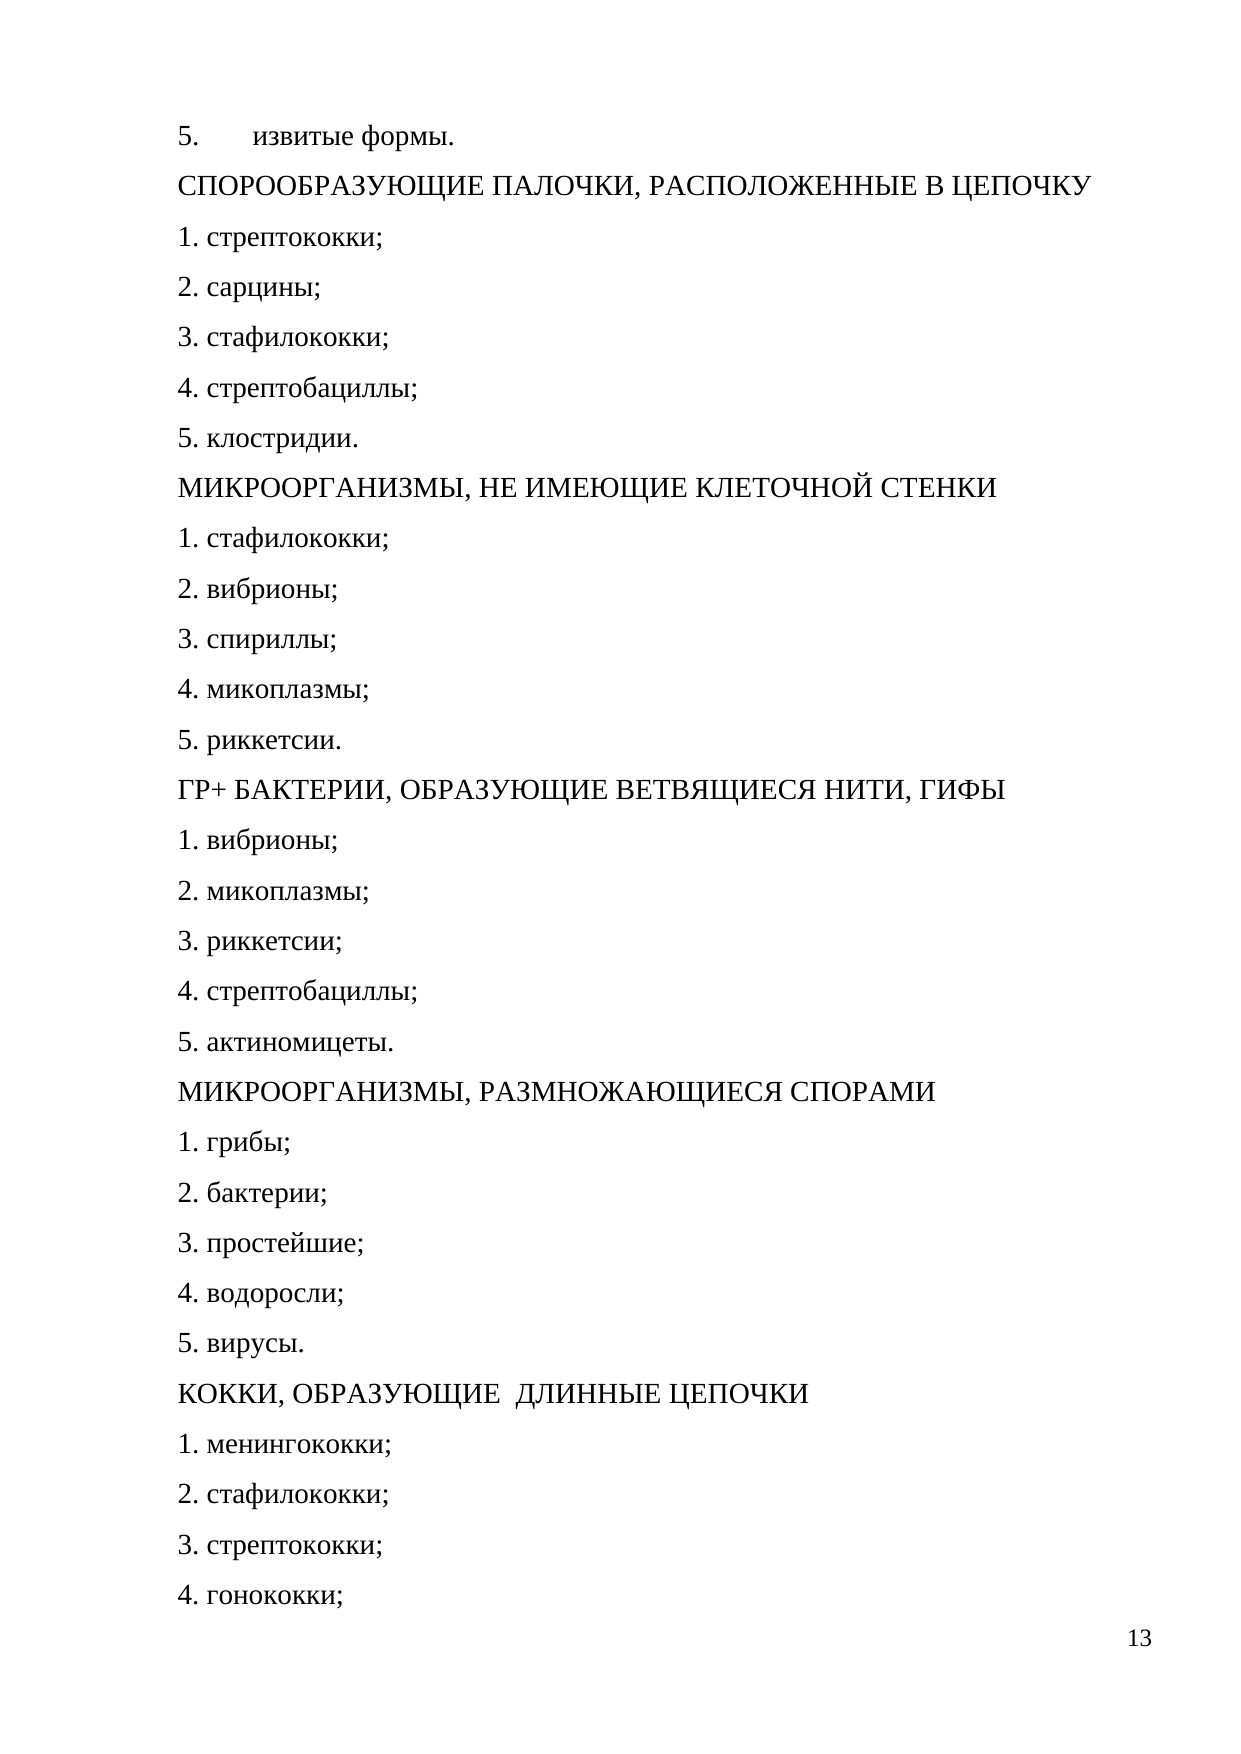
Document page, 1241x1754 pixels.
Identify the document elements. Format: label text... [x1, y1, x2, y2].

text 5. актиномицеты. [177, 1024, 1152, 1057]
text 4. водоросли; [177, 1275, 1152, 1309]
text СПОРООБРАЗУЮЩИЕ ПАЛОЧКИ, РАСПОЛОЖЕННЫЕ В ЦЕПОЧКУ [177, 168, 1152, 202]
text 1. вибрионы; [177, 822, 1152, 856]
text МИКРООРГАНИЗМЫ, НЕ ИМЕЮЩИЕ КЛЕТОЧНОЙ СТЕНКИ [177, 470, 1152, 504]
text 5. клостридии. [177, 420, 1152, 453]
text 2. микоплазмы; [177, 873, 1152, 906]
text 5. риккетсии. [177, 722, 1152, 755]
text 1. менингококки; [177, 1426, 1152, 1460]
text КОККИ, ОБРАЗУЮЩИЕ ДЛИННЫЕ ЦЕПОЧКИ [177, 1376, 1152, 1409]
text 1. грибы; [177, 1124, 1152, 1158]
text 3. простейшие; [177, 1225, 1152, 1258]
text 3. стафилококки; [177, 319, 1152, 353]
text 1. стрептококки; [177, 219, 1152, 252]
text 4. стрептобациллы; [177, 370, 1152, 403]
list извитые формы. [177, 118, 1152, 152]
text 3. спириллы; [177, 621, 1152, 655]
text 3. риккетсии; [177, 923, 1152, 957]
text 2. вибрионы; [177, 571, 1152, 604]
text 4. гонококки; [177, 1577, 1152, 1611]
text 4. стрептобациллы; [177, 973, 1152, 1007]
text 3. стрептококки; [177, 1527, 1152, 1560]
text 4. микоплазмы; [177, 672, 1152, 705]
text 1. стафилококки; [177, 521, 1152, 554]
text ГР+ БАКТЕРИИ, ОБРАЗУЮЩИЕ ВЕТВЯЩИЕСЯ НИТИ, ГИФЫ [177, 772, 1152, 806]
text 2. стафилококки; [177, 1477, 1152, 1510]
text МИКРООРГАНИЗМЫ, РАЗМНОЖАЮЩИЕСЯ СПОРАМИ [177, 1074, 1152, 1108]
text 2. бактерии; [177, 1175, 1152, 1208]
text 5. вирусы. [177, 1326, 1152, 1359]
text 2. сарцины; [177, 269, 1152, 303]
